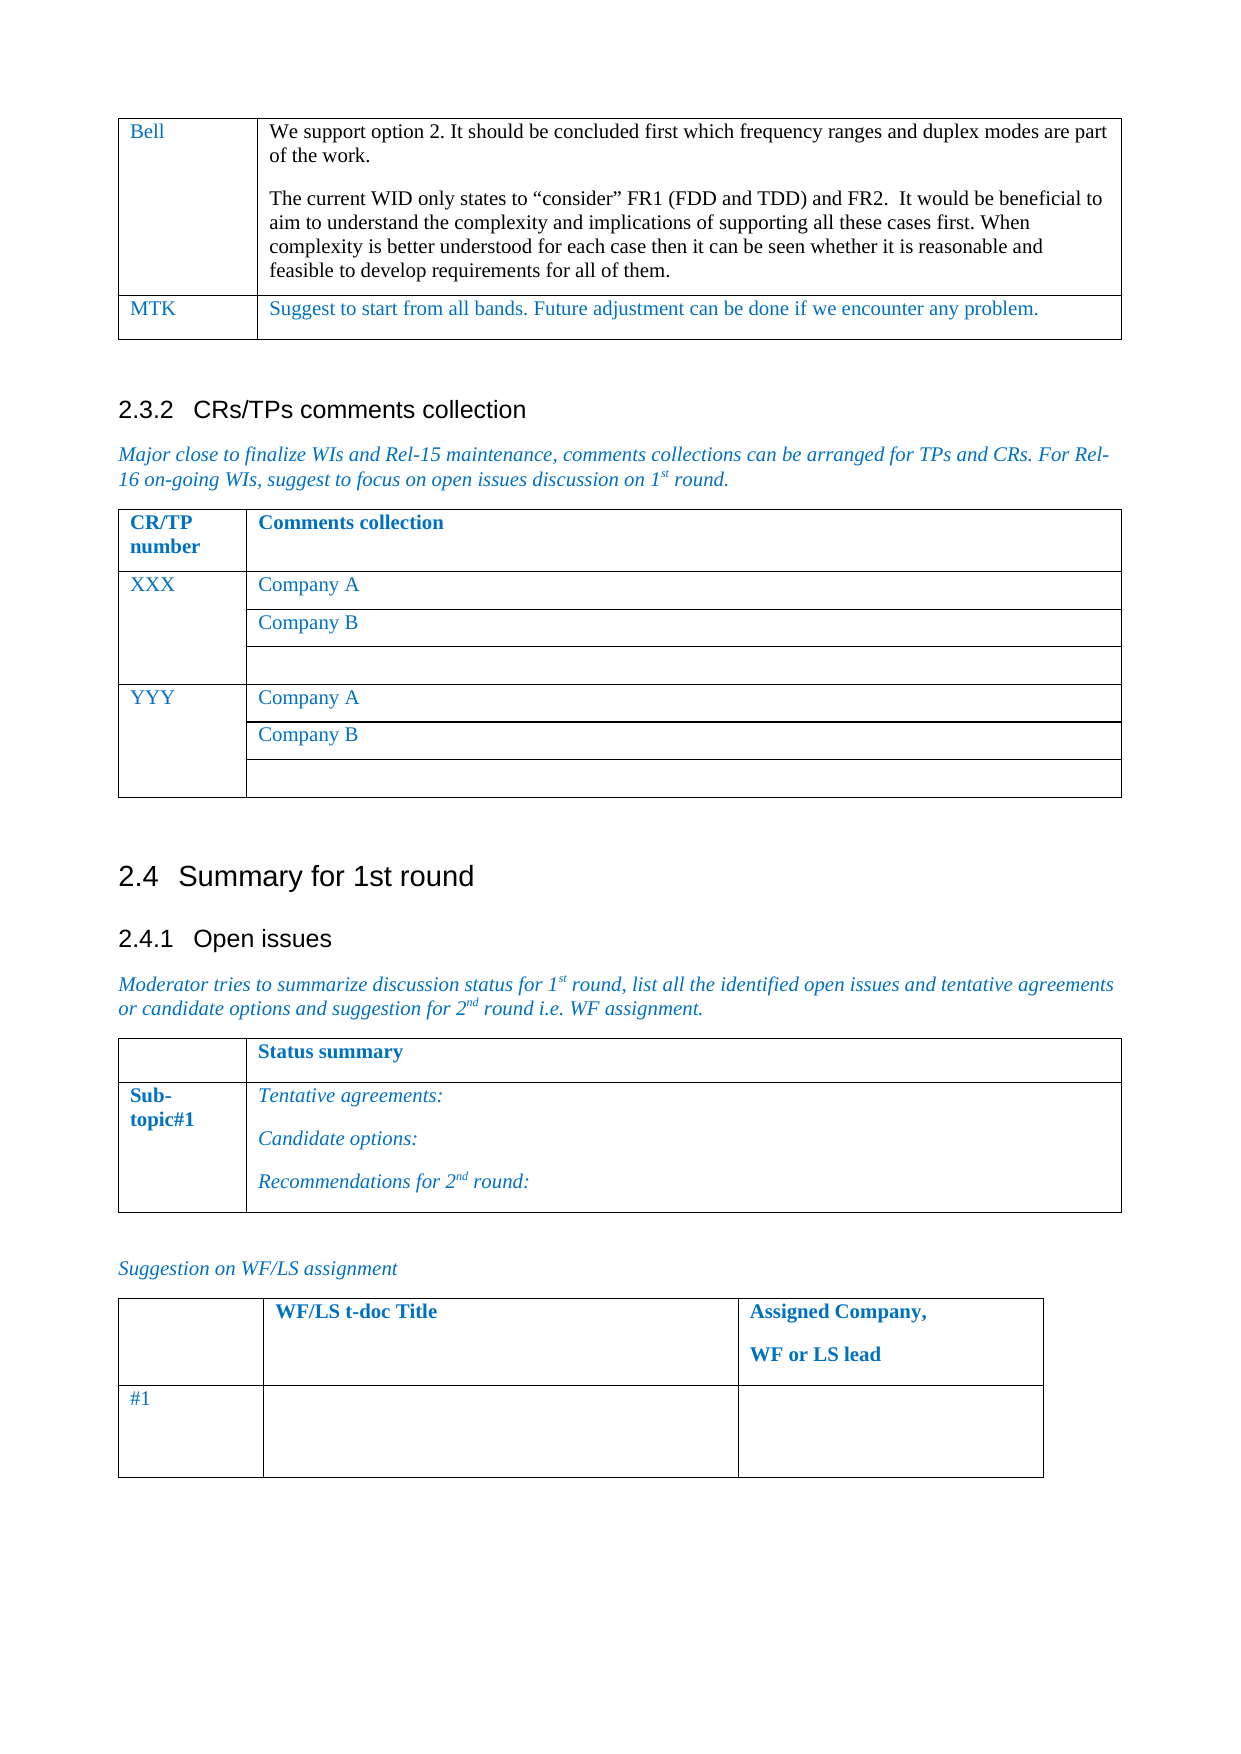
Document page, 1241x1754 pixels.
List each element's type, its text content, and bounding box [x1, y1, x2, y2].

table_cell Company A [247, 572, 1121, 608]
table_cell Sub-topic#1 [119, 1083, 246, 1212]
table_cell [264, 1386, 738, 1477]
table_header Comments collection [247, 510, 1121, 571]
table_cell [119, 119, 257, 295]
table_cell Company B [247, 610, 1121, 646]
table_cell Tentative agreements: Candidate options: Recommendations for 2nd round: [247, 1083, 1121, 1212]
subtitle Open issues [118, 924, 1122, 953]
table_cell [258, 119, 1121, 295]
table_header Assigned Company, WF or LS lead [739, 1299, 1043, 1385]
table_cell [258, 296, 1121, 338]
table_cell #1 [119, 1386, 263, 1477]
subtitle Summary for 1st round [118, 859, 1122, 893]
text Moderator tries to summarize discussion status for 1st round, list all the identified open issues and tentative agreements or candidate options and suggestion for 2nd round i.e. WF assignment. [118, 971, 1122, 1019]
table_cell [119, 296, 257, 338]
table_header CR/TP number [119, 510, 246, 571]
table_header [119, 1299, 263, 1385]
table_cell [247, 647, 1121, 684]
table_header Status summary [247, 1039, 1121, 1082]
text Suggestion on WF/LS assignment [118, 1256, 1122, 1279]
table_cell [739, 1386, 1043, 1477]
table_cell Company A [247, 685, 1121, 721]
text Major close to finalize WIs and Rel-15 maintenance, comments collections can be arranged for TPs and CRs. For Rel-16 on-going WIs, suggest to focus on open issues discussion on 1st round. [118, 442, 1122, 491]
subtitle CRs/TPs comments collection [118, 395, 1122, 424]
table_header [119, 1039, 246, 1082]
table_cell XXX [119, 572, 246, 684]
table_cell [247, 760, 1121, 797]
table_header WF/LS t-doc Title [264, 1299, 738, 1385]
table_cell YYY [119, 685, 246, 797]
table_cell Company B [247, 723, 1121, 759]
